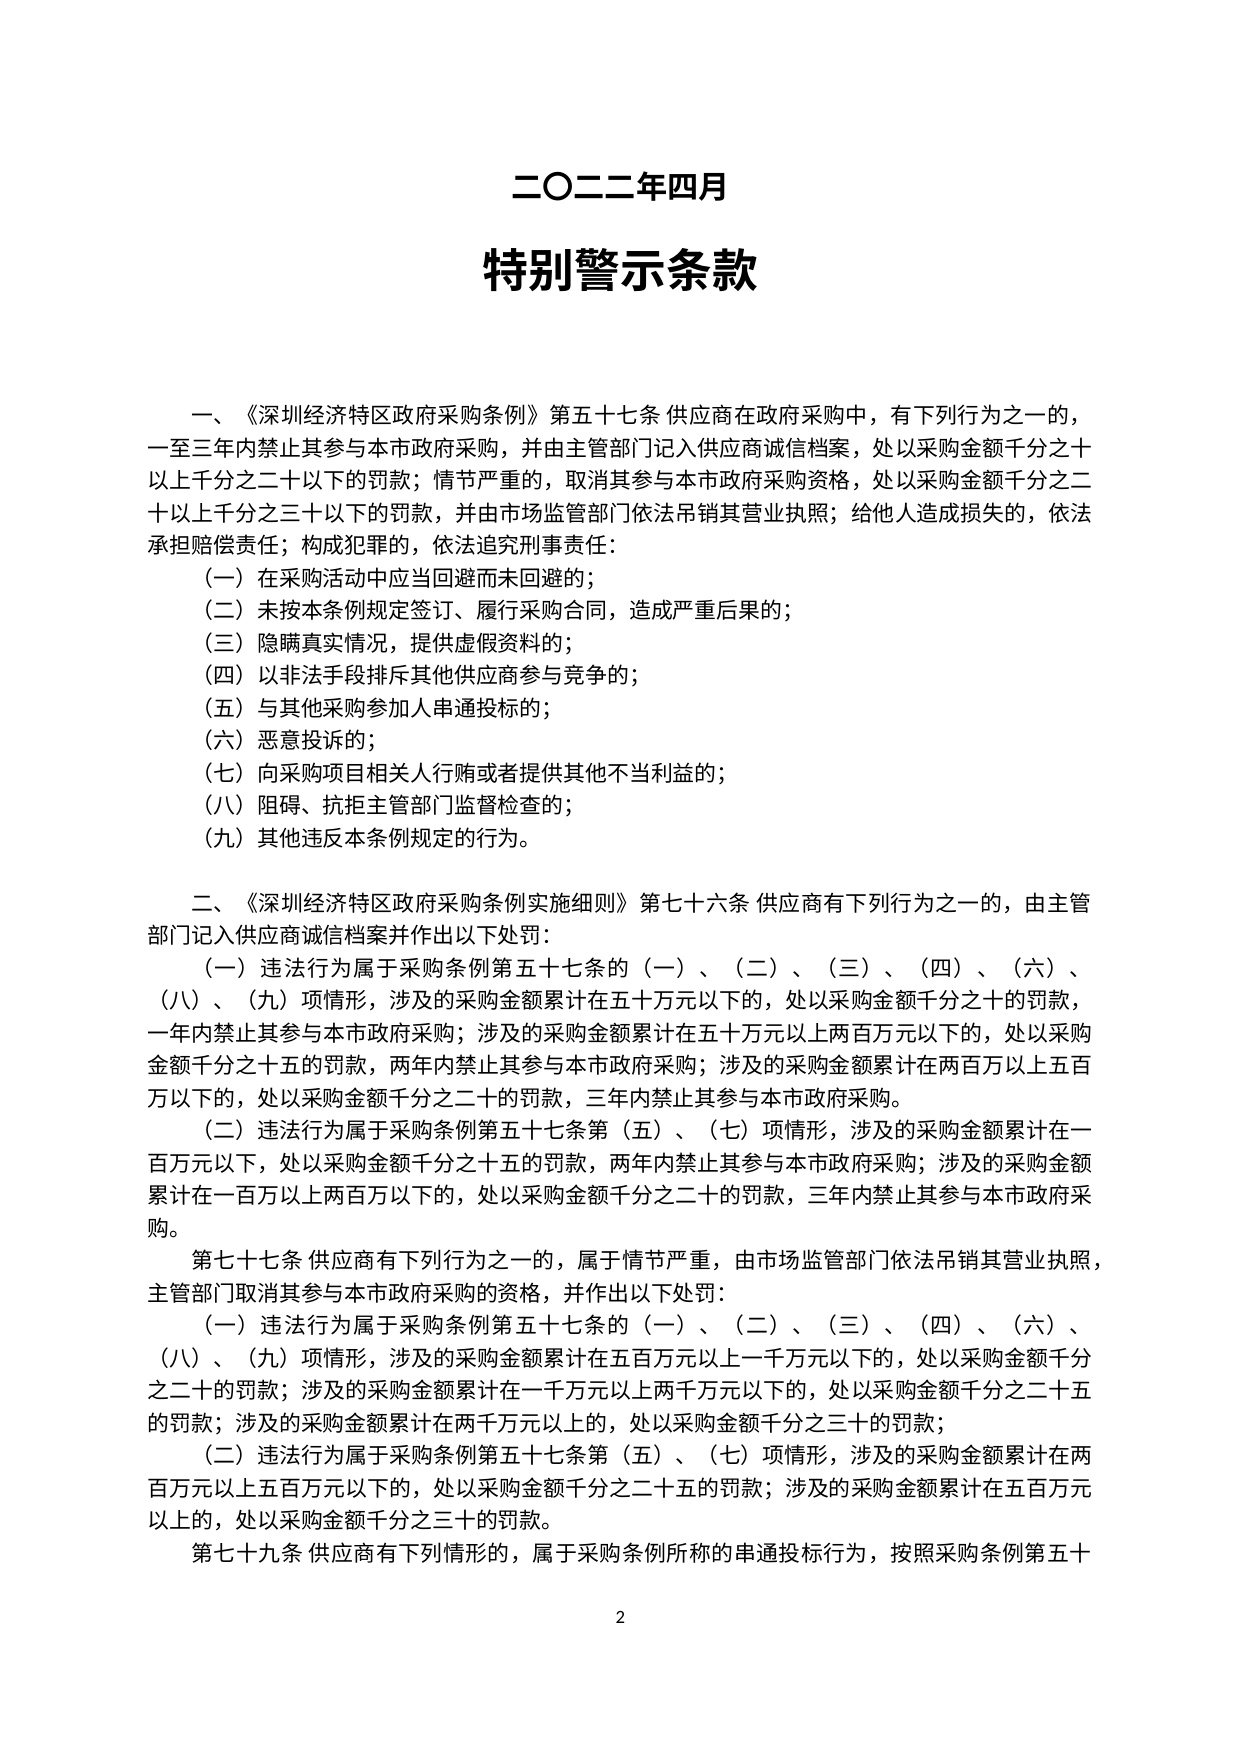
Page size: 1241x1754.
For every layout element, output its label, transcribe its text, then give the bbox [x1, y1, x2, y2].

text （九）其他违反本条例规定的行为。 [148, 820, 1093, 853]
text （三）隐瞒真实情况，提供虚假资料的； [148, 625, 1093, 658]
text 二〇二二年四月 [148, 162, 1093, 207]
text 二、《深圳经济特区政府采购条例实施细则》第七十六条 供应商有下列行为之一的，由主管部门记入供应商诚信档案并作出以下处罚： [148, 885, 1093, 950]
text （五）与其他采购参加人串通投标的； [148, 690, 1093, 723]
text 第七十七条 供应商有下列行为之一的，属于情节严重，由市场监管部门依法吊销其营业执照，主管部门取消其参与本市政府采购的资格，并作出以下处罚： [148, 1243, 1093, 1308]
text 一、《深圳经济特区政府采购条例》第五十七条 供应商在政府采购中，有下列行为之一的，一至三年内禁止其参与本市政府采购，并由主管部门记入供应商诚信档案，处以采购金额千分之十以上千分之二十以下的罚款；情节严重的，取消其参与本市政府采购资格，处以采购金额千分之二十以上千分之三十以下的罚款，并由市场监管部门依法吊销其营业执照；给他人造成损失的，依法承担赔偿责任；构成犯罪的，依法追究刑事责任： [148, 398, 1093, 560]
text （六）恶意投诉的； [148, 723, 1093, 755]
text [148, 1535, 1093, 1568]
text （一）违法行为属于采购条例第五十七条的（一）、（二）、（三）、（四）、（六）、（八）、（九）项情形，涉及的采购金额累计在五十万元以下的，处以采购金额千分之十的罚款，一年内禁止其参与本市政府采购；涉及的采购金额累计在五十万元以上两百万元以下的，处以采购金额千分之十五的罚款，两年内禁止其参与本市政府采购；涉及的采购金额累计在两百万以上五百万以下的，处以采购金额千分之二十的罚款，三年内禁止其参与本市政府采购。 [148, 950, 1093, 1113]
text （二）违法行为属于采购条例第五十七条第（五）、（七）项情形，涉及的采购金额累计在两百万元以上五百万元以下的，处以采购金额千分之二十五的罚款；涉及的采购金额累计在五百万元以上的，处以采购金额千分之三十的罚款。 [148, 1438, 1093, 1535]
text 特别警示条款 [148, 218, 1093, 316]
text （一）违法行为属于采购条例第五十七条的（一）、（二）、（三）、（四）、（六）、（八）、（九）项情形，涉及的采购金额累计在五百万元以上一千万元以下的，处以采购金额千分之二十的罚款；涉及的采购金额累计在一千万元以上两千万元以下的，处以采购金额千分之二十五的罚款；涉及的采购金额累计在两千万元以上的，处以采购金额千分之三十的罚款； [148, 1308, 1093, 1438]
text （一）在采购活动中应当回避而未回避的； [148, 560, 1093, 593]
text （四）以非法手段排斥其他供应商参与竞争的； [148, 658, 1093, 690]
text （八）阻碍、抗拒主管部门监督检查的； [148, 788, 1093, 820]
text （二）未按本条例规定签订、履行采购合同，造成严重后果的； [148, 593, 1093, 625]
text （七）向采购项目相关人行贿或者提供其他不当利益的； [148, 755, 1093, 788]
text （二）违法行为属于采购条例第五十七条第（五）、（七）项情形，涉及的采购金额累计在一百万元以下，处以采购金额千分之十五的罚款，两年内禁止其参与本市政府采购；涉及的采购金额累计在一百万以上两百万以下的，处以采购金额千分之二十的罚款，三年内禁止其参与本市政府采购。 [148, 1113, 1093, 1243]
